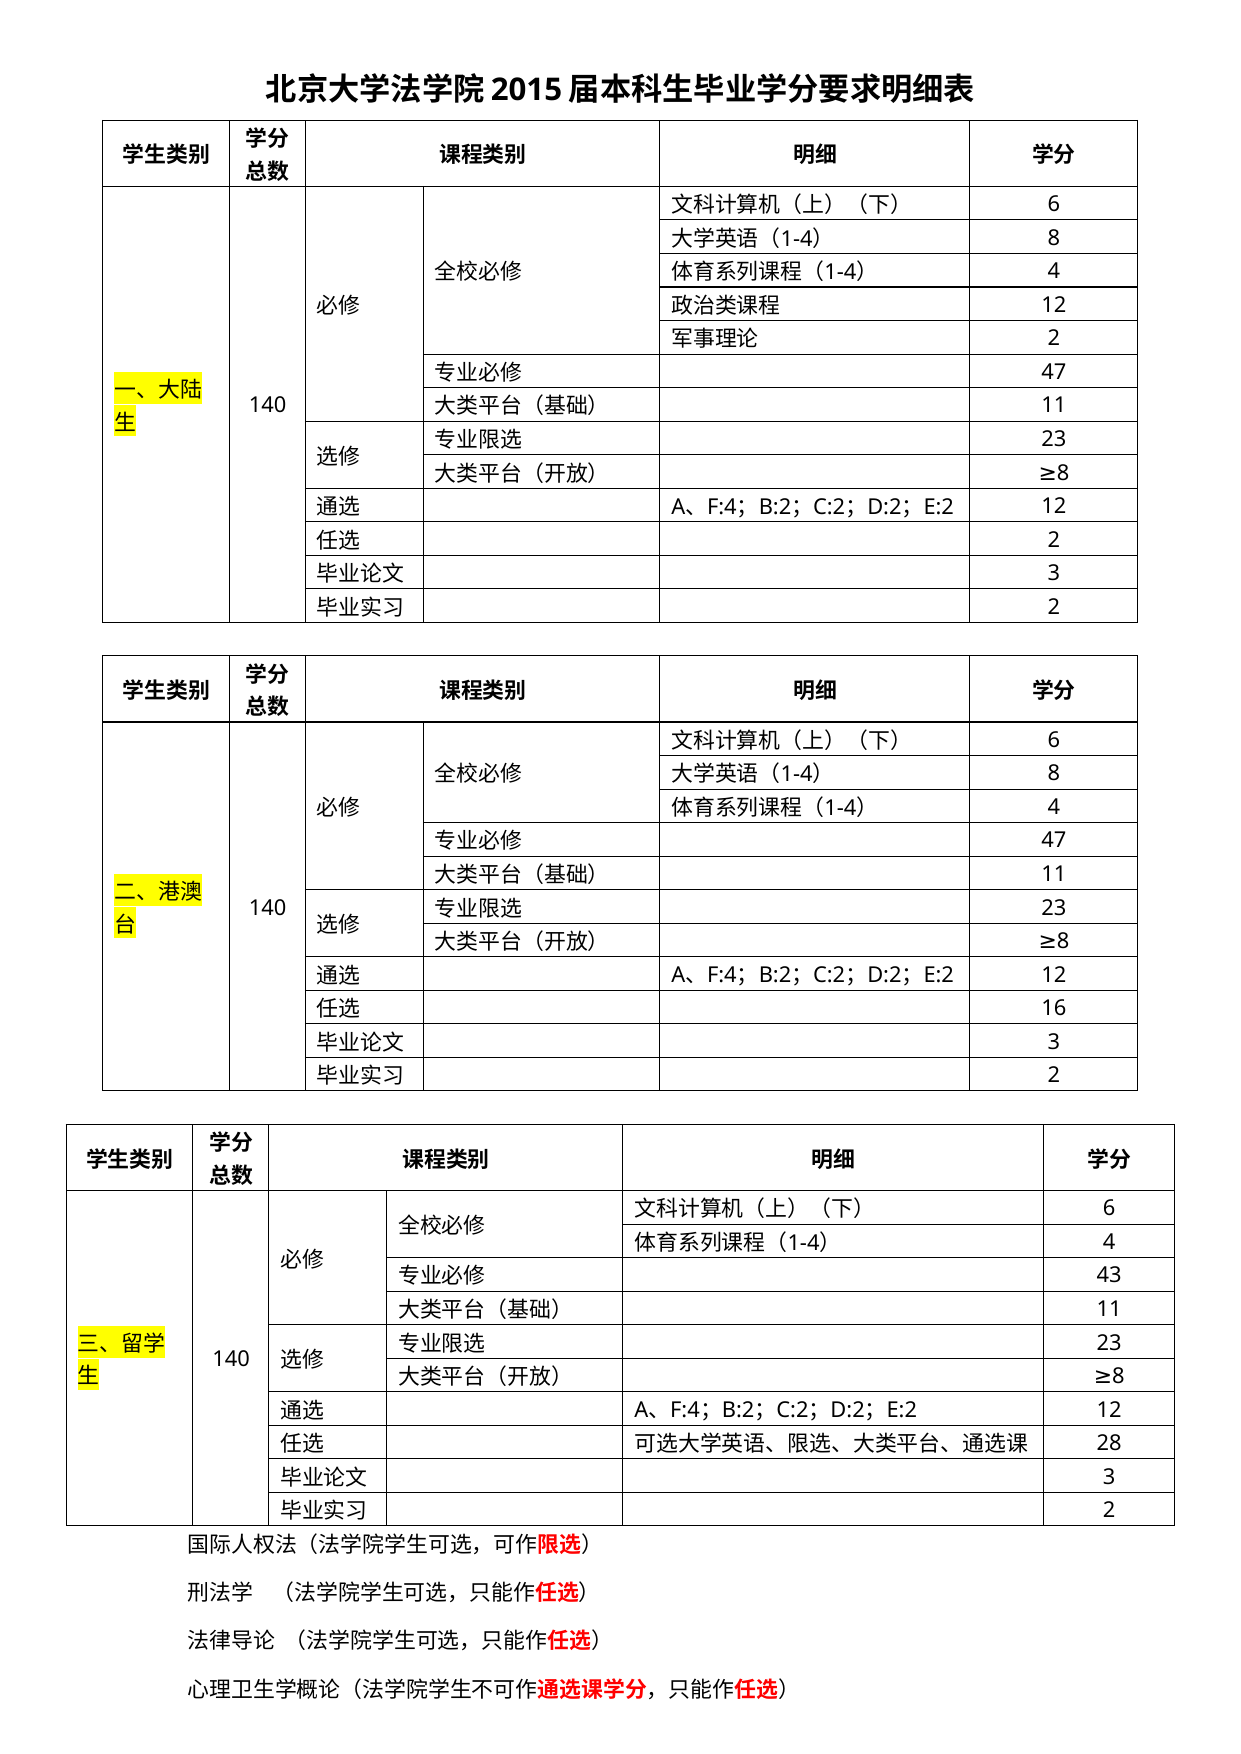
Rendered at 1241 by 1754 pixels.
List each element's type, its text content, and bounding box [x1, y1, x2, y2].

table_cell 毕业实习 [269, 1493, 386, 1525]
table_cell [623, 1493, 1043, 1525]
table_cell 专业必修 [424, 355, 659, 387]
table_cell [623, 1258, 1043, 1291]
table_cell 6 [970, 723, 1137, 755]
table_cell [623, 1292, 1043, 1324]
table_header 明细 [660, 656, 969, 721]
table_header 明细 [623, 1125, 1043, 1190]
table_header 学生类别 [103, 656, 229, 721]
table_cell [387, 1459, 622, 1492]
table_cell [660, 355, 969, 387]
table_cell [660, 924, 969, 956]
table_cell 43 [1044, 1258, 1174, 1291]
table_cell 47 [970, 355, 1137, 387]
table_cell 毕业论文 [306, 1024, 423, 1057]
table_cell 专业限选 [387, 1325, 622, 1358]
table_cell 毕业实习 [306, 589, 423, 622]
table_cell 毕业实习 [306, 1058, 423, 1090]
table_cell [387, 1426, 622, 1458]
table_cell 毕业论文 [269, 1459, 386, 1492]
table_cell [660, 857, 969, 889]
table_cell [660, 1024, 969, 1057]
table_cell 大学英语（1-4） [660, 220, 969, 253]
table_cell 11 [1044, 1292, 1174, 1324]
table_cell 大类平台（基础） [387, 1292, 622, 1324]
table_cell 6 [1044, 1191, 1174, 1223]
table_header 课程类别 [306, 656, 659, 721]
table_cell 大类平台（基础） [424, 857, 659, 889]
table_cell 47 [970, 823, 1137, 856]
table_cell [424, 489, 659, 521]
text 国际人权法（法学院学生可选，可作限选） [187, 1526, 1053, 1559]
table_cell 全校必修 [424, 723, 659, 822]
table_cell 二、港澳台 [103, 723, 229, 1090]
table_cell 大类平台（开放） [424, 924, 659, 956]
table_cell 全校必修 [424, 187, 659, 353]
table_cell 三、留学生 [67, 1191, 192, 1525]
table_cell 11 [970, 857, 1137, 889]
table_cell 4 [1044, 1225, 1174, 1257]
table_cell [387, 1493, 622, 1525]
table_cell 140 [230, 723, 305, 1090]
text 刑法学 （法学院学生可选，只能作任选） [187, 1575, 1053, 1607]
table_header 学分 总数 [230, 656, 305, 721]
table_cell [424, 1024, 659, 1057]
table_cell 体育系列课程（1-4） [660, 790, 969, 822]
table_cell [424, 556, 659, 588]
table_cell [660, 522, 969, 555]
table_cell 选修 [306, 422, 423, 488]
table_cell [623, 1359, 1043, 1391]
table_cell 3 [970, 1024, 1137, 1057]
text 北京大学法学院2015届本科生毕业学分要求明细表 [187, 55, 1053, 120]
table_cell 大类平台（开放） [424, 455, 659, 488]
table_cell 大类平台（开放） [387, 1359, 622, 1391]
table_cell [623, 1459, 1043, 1492]
table_cell ≥8 [970, 924, 1137, 956]
table_cell [660, 823, 969, 856]
table_cell [424, 522, 659, 555]
table_cell [660, 422, 969, 454]
table_cell 6 [970, 187, 1137, 219]
text 心理卫生学概论（法学院学生不可作通选课学分，只能作任选） [187, 1671, 1053, 1704]
table_cell [660, 1058, 969, 1090]
table_cell 23 [970, 422, 1137, 454]
table_cell 12 [970, 288, 1137, 320]
table_cell 毕业论文 [306, 556, 423, 588]
table_cell 8 [970, 756, 1137, 788]
table_cell 8 [970, 220, 1137, 253]
table_header 学分 [970, 656, 1137, 721]
table_cell 必修 [269, 1191, 386, 1324]
table_cell 4 [970, 790, 1137, 822]
table_header 学分 [1044, 1125, 1174, 1190]
table_cell 任选 [269, 1426, 386, 1458]
table_cell 专业必修 [387, 1258, 622, 1291]
table_cell 选修 [306, 890, 423, 956]
table_cell 专业必修 [424, 823, 659, 856]
table_cell 4 [970, 254, 1137, 286]
table_cell 大类平台（基础） [424, 388, 659, 421]
table_cell A、F:4；B:2；C:2；D:2；E:2 [660, 957, 969, 990]
table_cell 2 [970, 589, 1137, 622]
table_cell 全校必修 [387, 1191, 622, 1257]
table_header 学分 总数 [230, 121, 305, 186]
table_cell 2 [1044, 1493, 1174, 1525]
table_cell 任选 [306, 522, 423, 555]
table_cell ≥8 [970, 455, 1137, 488]
table_header 学生类别 [67, 1125, 192, 1190]
table_header 课程类别 [306, 121, 659, 186]
table_header 学生类别 [103, 121, 229, 186]
table_cell 必修 [306, 723, 423, 889]
table_cell [623, 1325, 1043, 1358]
table_cell 2 [970, 522, 1137, 555]
table_cell 2 [970, 1058, 1137, 1090]
table_cell 通选 [269, 1392, 386, 1425]
table_cell [424, 589, 659, 622]
table_cell 大学英语（1-4） [660, 756, 969, 788]
table_cell [660, 589, 969, 622]
table_cell [424, 957, 659, 990]
table_cell 140 [230, 187, 305, 622]
table_cell 选修 [269, 1325, 386, 1391]
table_cell [387, 1392, 622, 1425]
table_cell [660, 556, 969, 588]
table_cell 通选 [306, 489, 423, 521]
table_cell 通选 [306, 957, 423, 990]
table_cell 军事理论 [660, 321, 969, 353]
table_cell 专业限选 [424, 890, 659, 923]
table_cell 文科计算机（上）（下） [623, 1191, 1043, 1223]
table_header 课程类别 [269, 1125, 622, 1190]
table_cell 23 [1044, 1325, 1174, 1358]
table_cell A、F:4；B:2；C:2；D:2；E:2 [660, 489, 969, 521]
table_cell 任选 [306, 991, 423, 1023]
table_cell 28 [1044, 1426, 1174, 1458]
table_cell 可选大学英语、限选、大类平台、通选课 [623, 1426, 1043, 1458]
table_cell ≥8 [1044, 1359, 1174, 1391]
table_header 明细 [660, 121, 969, 186]
table_cell 12 [970, 489, 1137, 521]
table_cell [424, 1058, 659, 1090]
table_cell 文科计算机（上）（下） [660, 723, 969, 755]
table_cell 体育系列课程（1-4） [623, 1225, 1043, 1257]
table_cell 体育系列课程（1-4） [660, 254, 969, 286]
text 法律导论 （法学院学生可选，只能作任选） [187, 1623, 1053, 1656]
table_cell 一、大陆生 [103, 187, 229, 622]
table_cell [660, 388, 969, 421]
table_cell 12 [970, 957, 1137, 990]
table_cell 16 [970, 991, 1137, 1023]
table_cell 140 [193, 1191, 268, 1525]
table_cell [660, 991, 969, 1023]
table_cell 3 [1044, 1459, 1174, 1492]
table_cell [660, 890, 969, 923]
table_cell [424, 991, 659, 1023]
table_cell 12 [1044, 1392, 1174, 1425]
table_cell A、F:4；B:2；C:2；D:2；E:2 [623, 1392, 1043, 1425]
table_cell 必修 [306, 187, 423, 421]
table_cell 专业限选 [424, 422, 659, 454]
table_cell [660, 455, 969, 488]
table_cell 3 [970, 556, 1137, 588]
table_header 学分 总数 [193, 1125, 268, 1190]
table_cell 文科计算机（上）（下） [660, 187, 969, 219]
table_cell 2 [970, 321, 1137, 353]
table_cell 政治类课程 [660, 288, 969, 320]
table_cell 11 [970, 388, 1137, 421]
table_header 学分 [970, 121, 1137, 186]
table_cell 23 [970, 890, 1137, 923]
